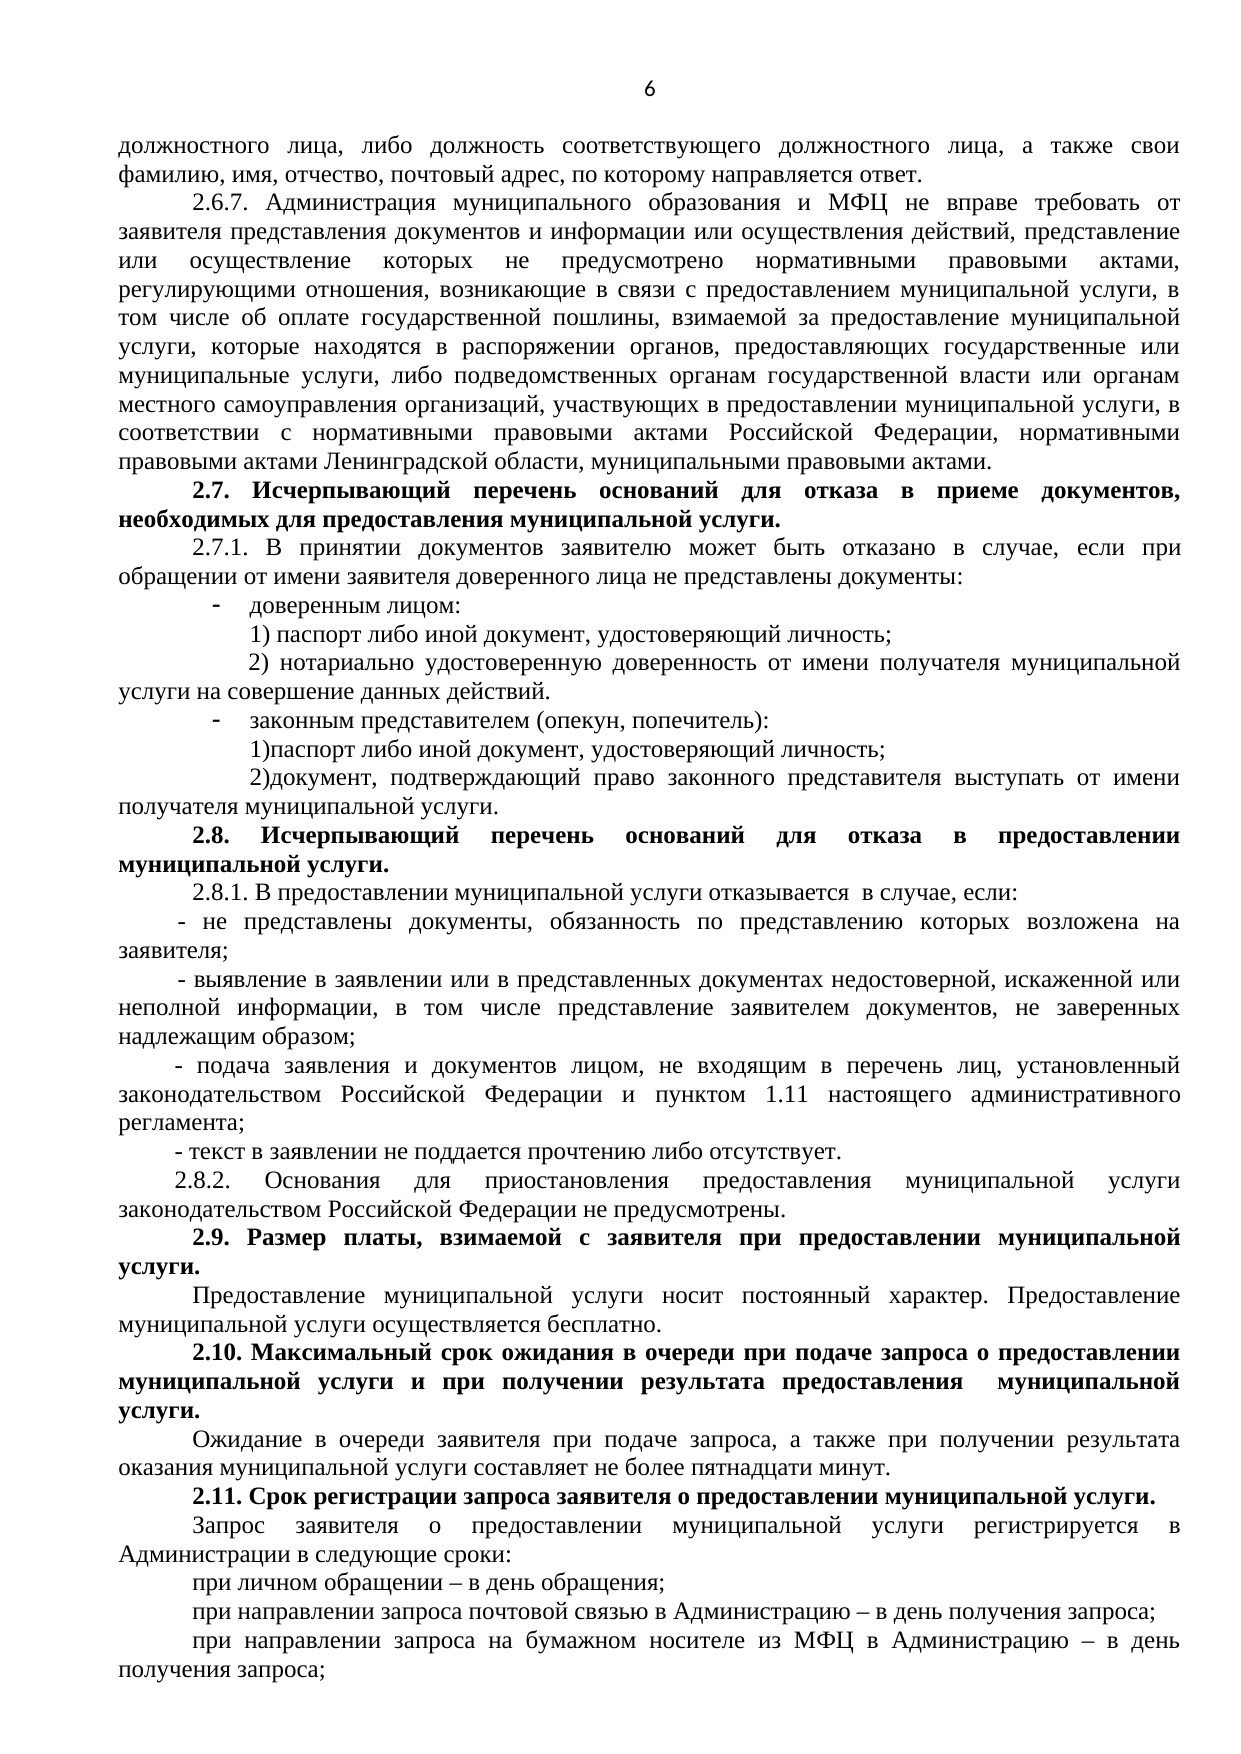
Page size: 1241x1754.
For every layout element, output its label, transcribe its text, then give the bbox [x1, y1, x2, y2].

text 2.8. Исчерпывающий перечень оснований для отказа в предоставлении муниципальной услуги. [118, 820, 1181, 877]
text 2.7.1. В принятии документов заявителю может быть отказано в случае, если при обращении от имени заявителя доверенного лица не представлены документы: [118, 532, 1181, 590]
text 2.11. Срок регистрации запроса заявителя о предоставлении муниципальной услуги. [118, 1481, 1181, 1510]
text Предоставление муниципальной услуги носит постоянный характер. Предоставление муниципальной услуги осуществляется бесплатно. [118, 1280, 1181, 1337]
text 2) нотариально удостоверенную доверенность от имени получателя муниципальной услуги на совершение данных действий. [118, 647, 1181, 705]
list законным представителем (опекун, попечитель): [212, 705, 1181, 734]
text - не представлены документы, обязанность по представлению которых возложена на заявителя; [118, 906, 1181, 964]
text 2.9. Размер платы, взимаемой с заявителя при предоставлении муниципальной услуги. [118, 1222, 1181, 1280]
text 2.6.7. Администрация муниципального образования и МФЦ не вправе требовать от заявителя представления документов и информации или осуществления действий, представление или осуществление которых не предусмотрено нормативными правовыми актами, регулирующими отношения, возникающие в связи с предоставлением муниципальной услуги, в том числе об оплате государственной пошлины, взимаемой за предоставление муниципальной услуги, которые находятся в распоряжении органов, предоставляющих государственные или муниципальные услуги, либо подведомственных органам государственной власти или органам местного самоуправления организаций, участвующих в предоставлении муниципальной услуги, в соответствии с нормативными правовыми актами Российской Федерации, нормативными правовыми актами Ленинградской области, муниципальными правовыми актами. [118, 187, 1181, 475]
text - подача заявления и документов лицом, не входящим в перечень лиц, установленный законодательством Российской Федерации и пунктом 1.11 настоящего административного регламента; [118, 1050, 1181, 1136]
text 2.7. Исчерпывающий перечень оснований для отказа в приеме документов, необходимых для предоставления муниципальной услуги. [118, 475, 1181, 532]
text - выявление в заявлении или в представленных документах недостоверной, искаженной или неполной информации, в том числе представление заявителем документов, не заверенных надлежащим образом; [118, 964, 1181, 1050]
text 2.8.1. В предоставлении муниципальной услуги отказывается в случае, если: [118, 877, 1181, 906]
text 1)паспорт либо иной документ, удостоверяющий личность; [176, 734, 1181, 762]
text 1) паспорт либо иной документ, удостоверяющий личность; [249, 619, 1181, 647]
text при направлении запроса почтовой связью в Администрацию – в день получения запроса; [118, 1596, 1181, 1625]
text 2.10. Максимальный срок ожидания в очереди при подаче запроса о предоставлении муниципальной услуги и при получении результата предоставления муниципальной услуги. [118, 1337, 1181, 1424]
text Ожидание в очереди заявителя при подаче запроса, а также при получении результата оказания муниципальной услуги составляет не более пятнадцати минут. [118, 1424, 1181, 1481]
text при направлении запроса на бумажном носителе из МФЦ в Администрацию – в день получения запроса; [118, 1625, 1181, 1682]
text Запрос заявителя о предоставлении муниципальной услуги регистрируется в Администрации в следующие сроки: [118, 1510, 1181, 1567]
text - текст в заявлении не поддается прочтению либо отсутствует. [118, 1136, 1181, 1165]
text при личном обращении – в день обращения; [118, 1567, 1181, 1596]
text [118, 130, 1181, 187]
text 2.8.2. Основания для приостановления предоставления муниципальной услуги законодательством Российской Федерации не предусмотрены. [118, 1165, 1181, 1222]
list доверенным лицом: [212, 590, 1181, 619]
text 2)документ, подтверждающий право законного представителя выступать от имени получателя муниципальной услуги. [118, 762, 1181, 820]
